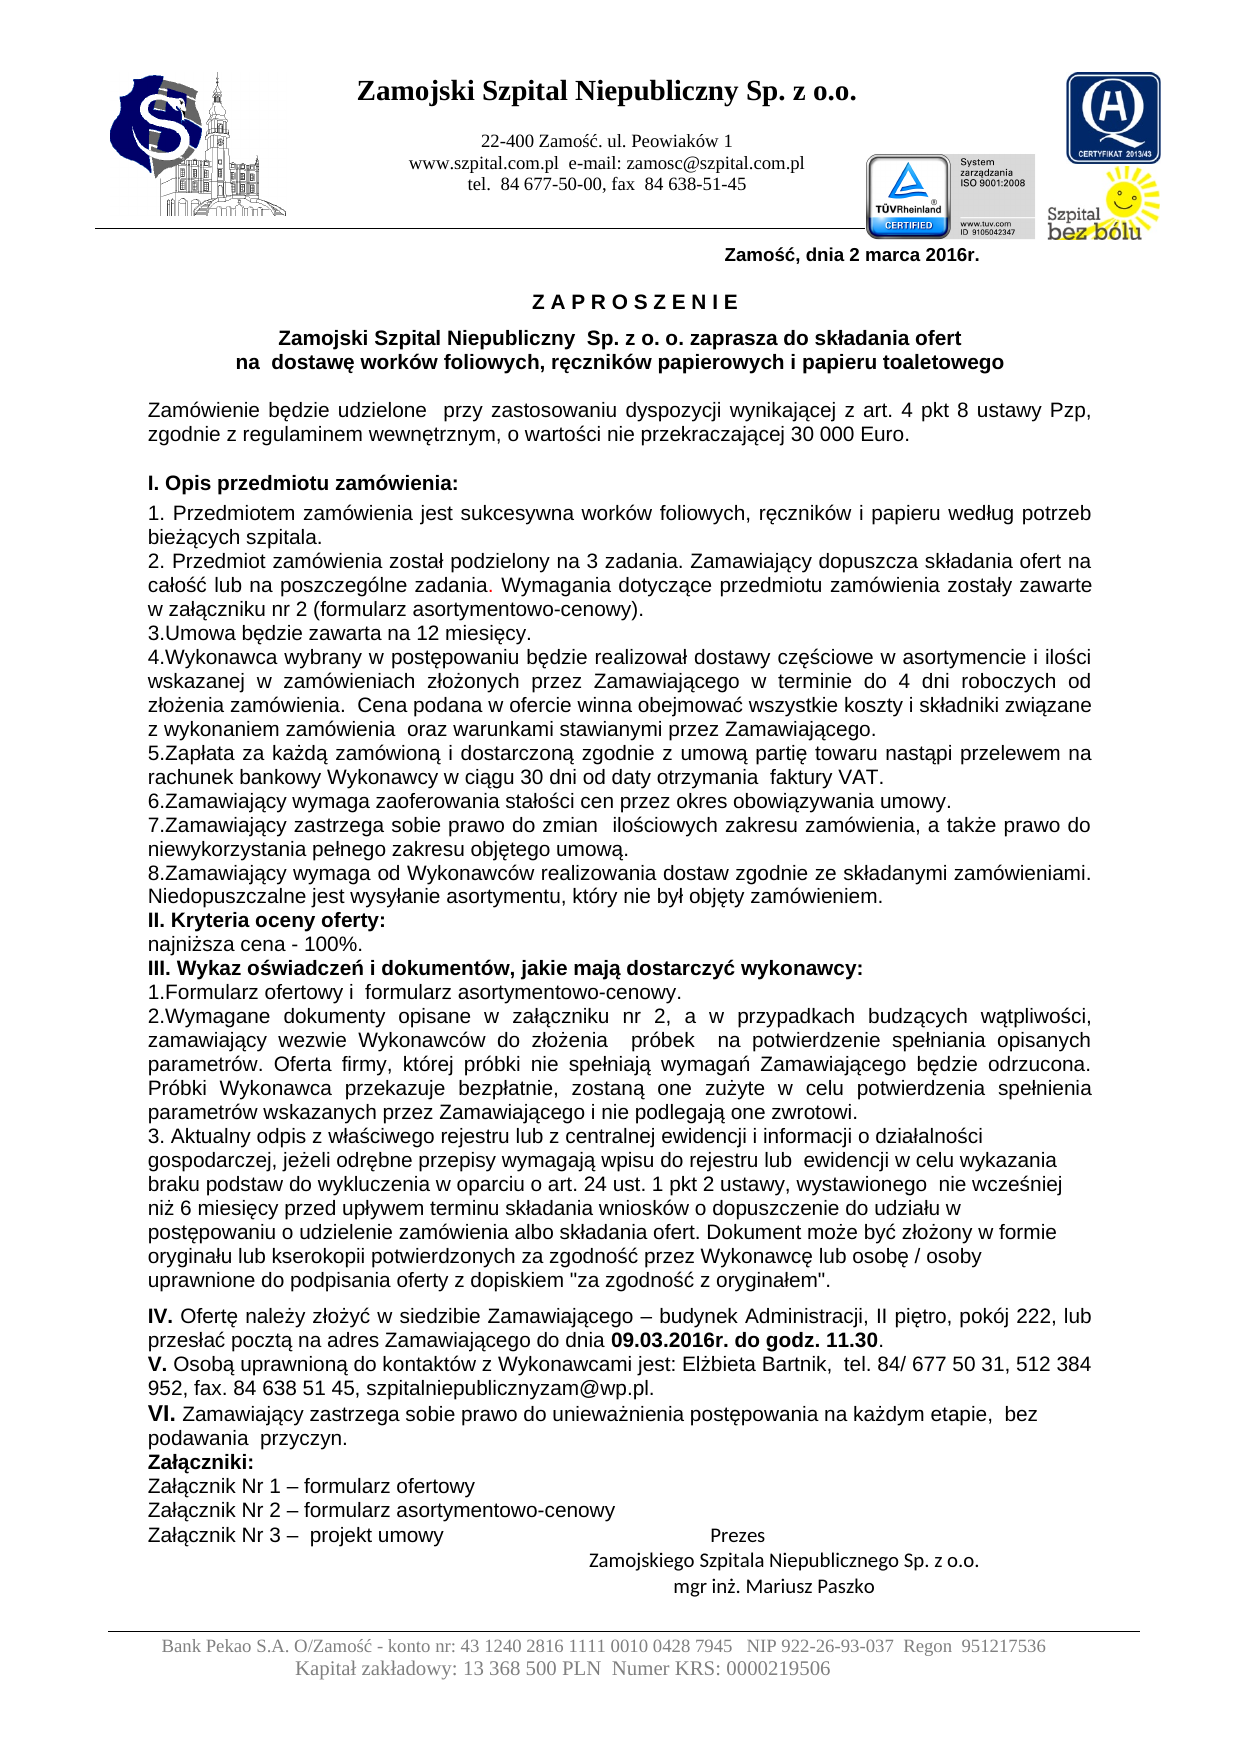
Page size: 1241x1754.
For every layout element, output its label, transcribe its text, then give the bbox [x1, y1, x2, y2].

text V. Osobą uprawnioną do kontaktów z Wykonawcami jest: Elżbieta Bartnik, tel. 84/ 677 50 31, 512 384 952, fax. 84 638 51 45, szpitalniepublicznyzam@wp.pl. [148, 1352, 1093, 1400]
subtitle I. Opis przedmiotu zamówienia: [148, 471, 1093, 495]
text Zamojski Szpital Niepubliczny Sp. z o. o. zaprasza do składania ofert [148, 326, 1093, 350]
text VI. Zamawiający zastrzega sobie prawo do unieważnienia postępowania na każdym etapie, bez podawania przyczyn. [148, 1400, 1093, 1450]
text 5.Zapłata za każdą zamówioną i dostarczoną zgodnie z umową partię towaru nastąpi przelewem na rachunek bankowy Wykonawcy w ciągu 30 dni od daty otrzymania faktury VAT. [148, 741, 1093, 788]
text Załącznik Nr 3 – projekt umowy Prezes [148, 1522, 1093, 1547]
text III. Wykaz oświadczeń i dokumentów, jakie mają dostarczyć wykonawcy: [148, 956, 1093, 980]
text na dostawę worków foliowych, ręczników papierowych i papieru toaletowego [148, 350, 1093, 374]
text 1. Przedmiotem zamówienia jest sukcesywna worków foliowych, ręczników i papieru według potrzeb bieżących szpitala. [148, 501, 1093, 549]
text najniższa cena - 100%. [148, 932, 1093, 956]
text IV. Ofertę należy złożyć w siedzibie Zamawiającego – budynek Administracji, II piętro, pokój 222, lub przesłać pocztą na adres Zamawiającego do dnia 09.03.2016r. do godz. 11.30. [148, 1304, 1093, 1352]
text Zamość, dnia 2 marca 2016r. [148, 244, 1093, 265]
picture [865, 153, 1036, 240]
text Zamówienie będzie udzielone przy zastosowaniu dyspozycji wynikającej z art. 4 pkt 8 ustawy Pzp, zgodnie z regulaminem wewnętrznym, o wartości nie przekraczającej 30 000 Euro. [148, 398, 1093, 446]
text 3. Aktualny odpis z właściwego rejestru lub z centralnej ewidencji i informacji o działalności gospodarczej, jeżeli odrębne przepisy wymagają wpisu do rejestru lub ewidencji w celu wykazania braku podstaw do wykluczenia w oparciu o art. 24 ust. 1 pkt 2 ustawy, wystawionego nie wcześniej niż 6 miesięcy przed upływem terminu składania wniosków o dopuszczenie do udziału w postępowaniu o udzielenie zamówienia albo składania ofert. Dokument może być złożony w formie oryginału lub kserokopii potwierdzonych za zgodność przez Wykonawcę lub osobę / osoby uprawnione do podpisania oferty z dopiskiem "za zgodność z oryginałem". [148, 1124, 1093, 1292]
text mgr inż. Mariusz Paszko [223, 1573, 1093, 1598]
text 6.Zamawiający wymaga zaoferowania stałości cen przez okres obowiązywania umowy. [148, 788, 1093, 812]
text 3.Umowa będzie zawarta na 12 miesięcy. [148, 621, 1093, 645]
list 1.Formularz ofertowy i formularz asortymentowo-cenowy. [148, 980, 1093, 1004]
text Załączniki: [148, 1450, 1093, 1474]
text II. Kryteria oceny oferty: [148, 908, 1093, 932]
text 7.Zamawiający zastrzega sobie prawo do zmian ilościowych zakresu zamówienia, a także prawo do niewykorzystania pełnego zakresu objętego umową. [148, 812, 1093, 860]
text 2.Wymagane dokumenty opisane w załączniku nr 2, a w przypadkach budzących wątpliwości, zamawiający wezwie Wykonawców do złożenia próbek na potwierdzenie spełniania opisanych parametrów. Oferta firmy, której próbki nie spełniają wymagań Zamawiającego będzie odrzucona. Próbki Wykonawca przekazuje bezpłatnie, zostaną one zużyte w celu potwierdzenia spełnienia parametrów wskazanych przez Zamawiającego i nie podlegają one zwrotowi. [148, 1004, 1093, 1124]
picture [1066, 72, 1161, 164]
text Z A P R O S Z E N I E [177, 289, 1093, 313]
text Zamojskiego Szpitala Niepublicznego Sp. z o.o. [148, 1547, 1093, 1573]
text 2. Przedmiot zamówienia został podzielony na 3 zadania. Zamawiający dopuszcza składania ofert na całość lub na poszczególne zadania. Wymagania dotyczące przedmiotu zamówienia zostały zawarte w załączniku nr 2 (formularz asortymentowo-cenowy). [148, 549, 1093, 621]
text 8.Zamawiający wymaga od Wykonawców realizowania dostaw zgodnie ze składanymi zamówieniami. Niedopuszczalne jest wysyłanie asortymentu, który nie był objęty zamówieniem. [148, 860, 1093, 908]
text 4.Wykonawca wybrany w postępowaniu będzie realizował dostawy częściowe w asortymencie i ilości wskazanej w zamówieniach złożonych przez Zamawiającego w terminie do 4 dni roboczych od złożenia zamówienia. Cena podana w ofercie winna obejmować wszystkie koszty i składniki związane z wykonaniem zamówienia oraz warunkami stawianymi przez Zamawiającego. [148, 645, 1093, 741]
text Załącznik Nr 1 – formularz ofertowy [148, 1474, 1093, 1498]
picture [110, 72, 287, 216]
picture [1047, 166, 1160, 240]
text Załącznik Nr 2 – formularz asortymentowo-cenowy [148, 1498, 1093, 1522]
